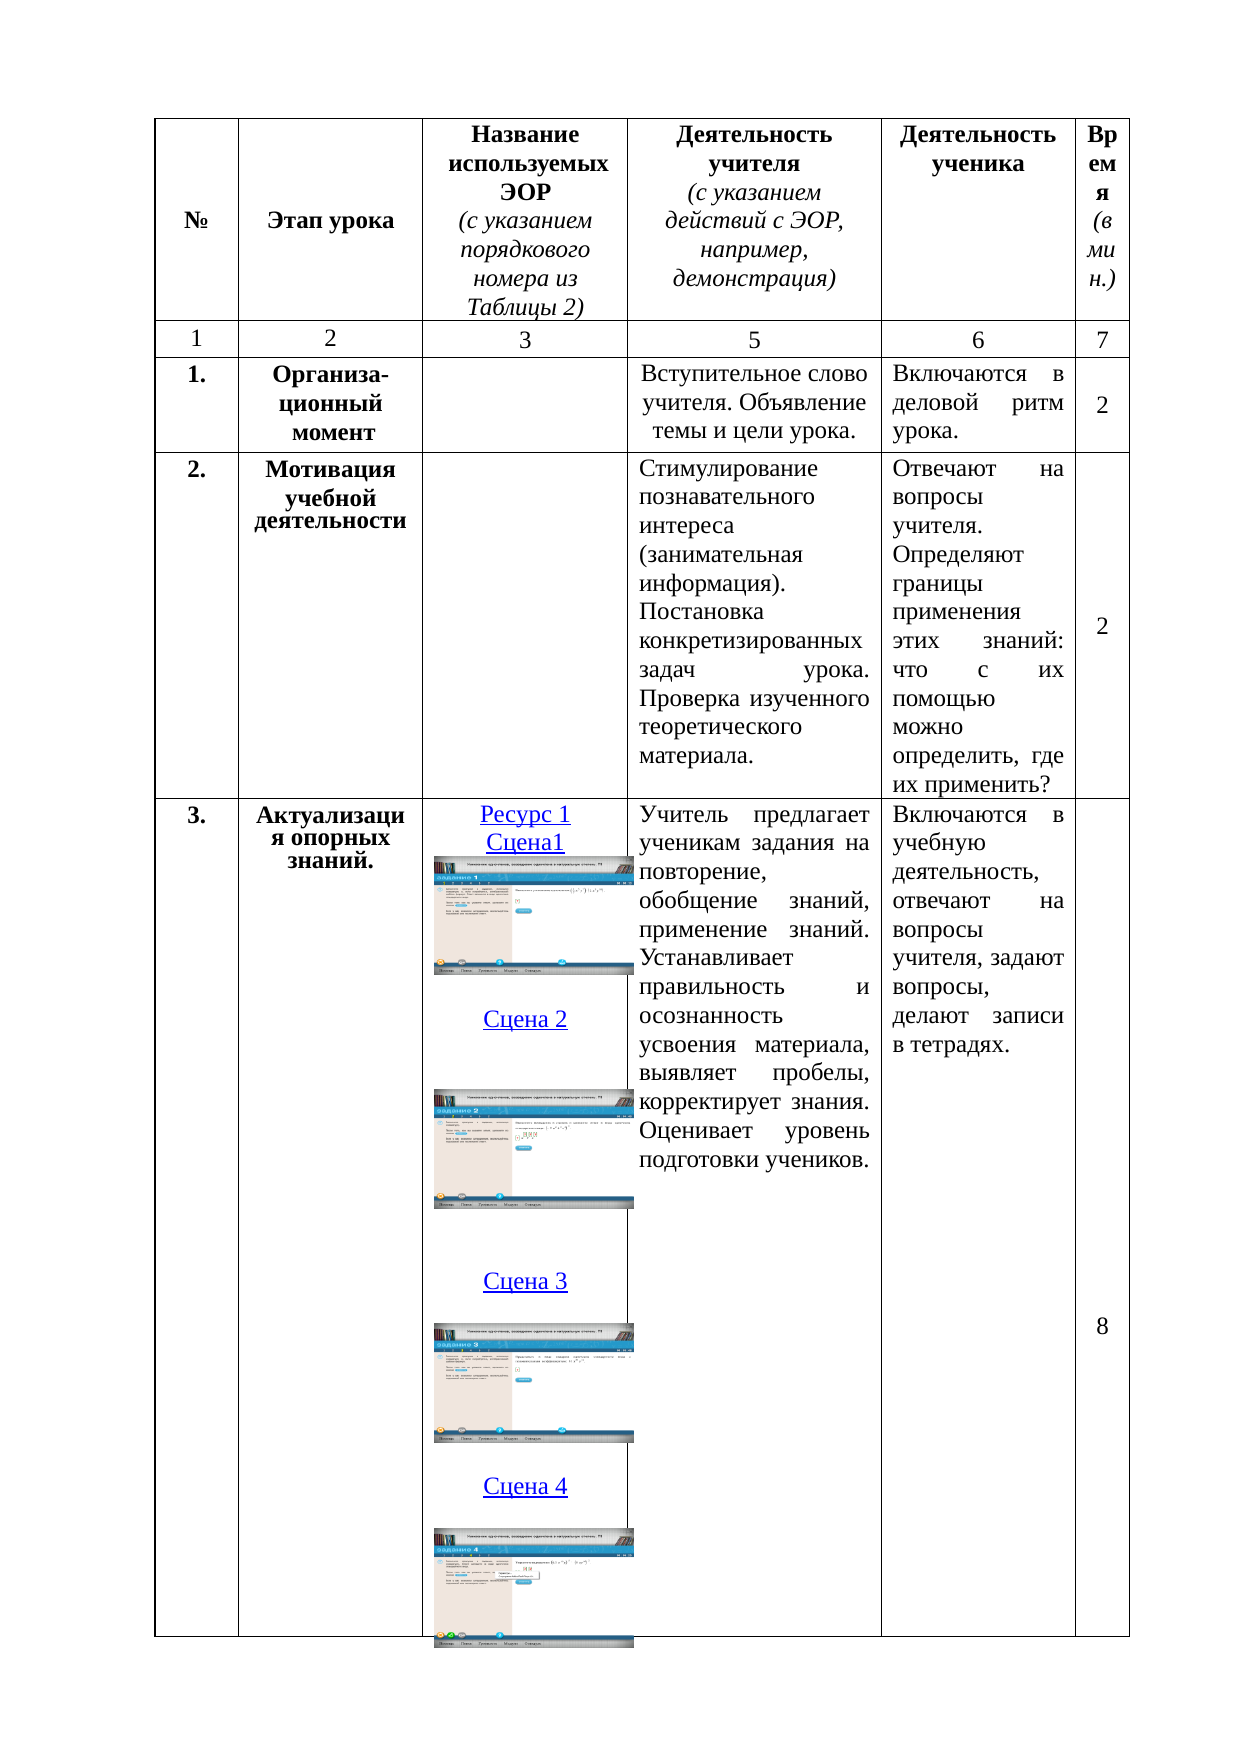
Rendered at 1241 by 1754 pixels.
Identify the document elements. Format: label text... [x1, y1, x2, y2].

table_cell Стимулирование познавательного интереса (занимательная информация). Постановка конкретизированных задач урока. Проверка изученного теоретического материала. [628, 453, 881, 798]
table_header Деятельность ученика [882, 119, 1075, 320]
table_cell Мотивация учебной деятельности [239, 453, 422, 798]
table_header № [156, 119, 238, 320]
table_cell 3. [156, 799, 238, 1636]
table_cell [423, 358, 627, 452]
table_header Время (в мин.) [1076, 119, 1129, 320]
table_cell Вступительное слово учителя. Объявление темы и цели урока. [628, 358, 881, 452]
table_cell Отвечают на вопросы учителя. Определяют границы применения этих знаний: что с их помощью можно определить, где их применить? [882, 453, 1075, 798]
table_cell 6 [882, 321, 1075, 357]
table_cell Включаются в деловой ритм урока. [882, 358, 1075, 452]
picture [434, 1089, 634, 1209]
table_header Этап урока [239, 119, 422, 320]
table_cell 1 [156, 321, 238, 357]
picture [434, 1528, 634, 1648]
table_cell [423, 453, 627, 798]
table_header Деятельность учителя (с указанием действий с ЭОР, например, демонстрация) [628, 119, 881, 320]
table_cell 3 [423, 321, 627, 357]
table_cell 5 [628, 321, 881, 357]
table_cell 8 [1076, 799, 1129, 1636]
table_cell 1. [156, 358, 238, 452]
table_cell 2 [239, 321, 422, 357]
table_cell 2. [156, 453, 238, 798]
picture [434, 1323, 634, 1443]
table_cell Организа- ционный момент [239, 358, 422, 452]
table_cell 2 [1076, 453, 1129, 798]
picture [434, 856, 634, 975]
table_cell Ресурс 1 Сцена1 Сцена 2 Сцена 3 Сцена 4 Сцена5 [423, 799, 627, 1636]
table_cell 7 [1076, 321, 1129, 357]
table_cell 2 [1076, 358, 1129, 452]
table_cell Учитель предлагает ученикам задания на повторение, обобщение знаний, применение знаний. Устанавливает правильность и осознанность усвоения материала, выявляет пробелы, корректирует знания. Оценивает уровень подготовки учеников. [628, 799, 881, 1636]
table_cell Включаются в учебную деятельность, отвечают на вопросы учителя, задают вопросы, делают записи в тетрадях. [882, 799, 1075, 1636]
table_header Название используемых ЭОР (с указанием порядкового номера из Таблицы 2) [423, 119, 627, 320]
table_cell Актуализация опорных знаний. [239, 799, 422, 1636]
